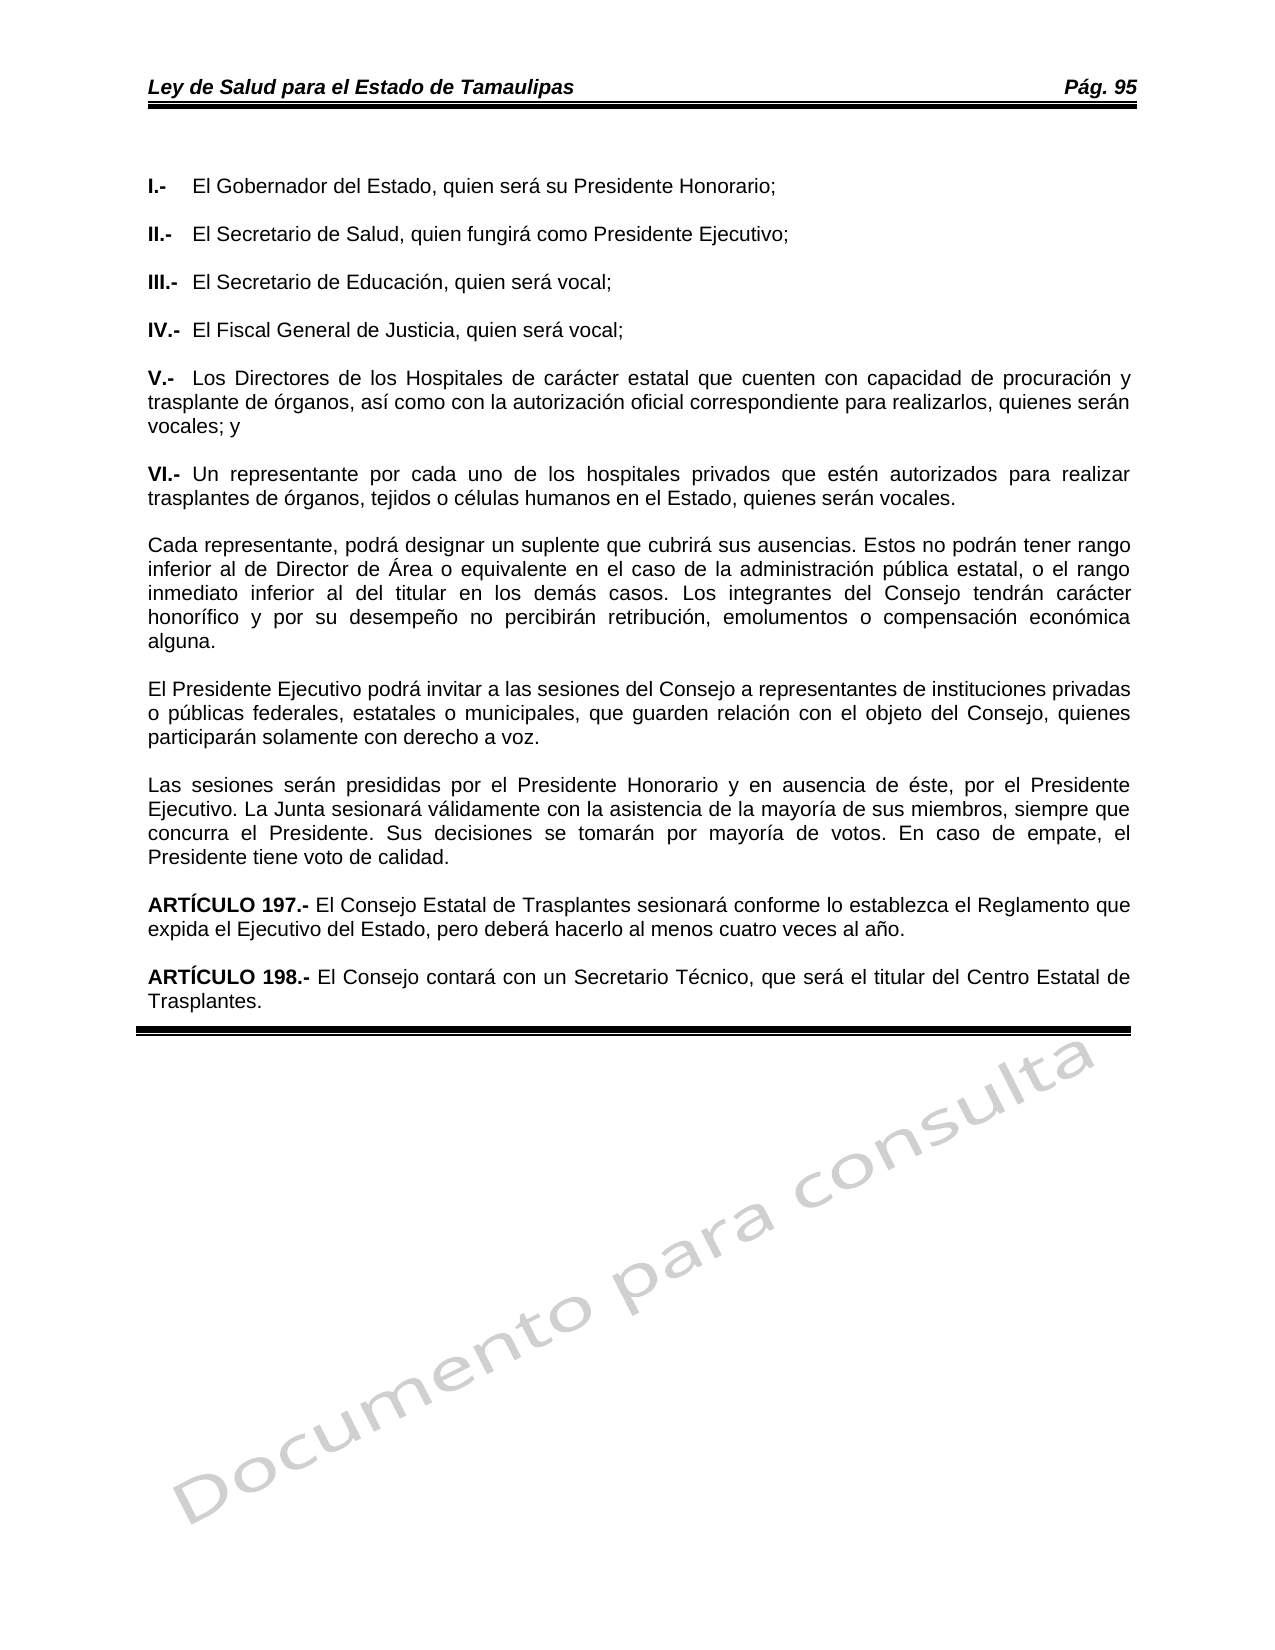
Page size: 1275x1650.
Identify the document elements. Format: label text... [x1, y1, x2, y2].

list El Secretario de Educación, quien será vocal; [148, 270, 1132, 294]
list El Gobernador del Estado, quien será su Presidente Honorario; [148, 174, 1132, 198]
text El Presidente Ejecutivo podrá invitar a las sesiones del Consejo a representantes de instituciones privadas o públicas federales, estatales o municipales, que guarden relación con el objeto del Consejo, quienes participarán solamente con derecho a voz. [148, 677, 1132, 749]
text ARTÍCULO 197.- El Consejo Estatal de Trasplantes sesionará conforme lo establezca el Reglamento que expida el Ejecutivo del Estado, pero deberá hacerlo al menos cuatro veces al año. [148, 893, 1132, 941]
text Cada representante, podrá designar un suplente que cubrirá sus ausencias. Estos no podrán tener rango inferior al de Director de Área o equivalente en el caso de la administración pública estatal, o el rango inmediato inferior al del titular en los demás casos. Los integrantes del Consejo tendrán carácter honorífico y por su desempeño no percibirán retribución, emolumentos o compensación económica alguna. [148, 533, 1132, 653]
text Las sesiones serán presididas por el Presidente Honorario y en ausencia de éste, por el Presidente Ejecutivo. La Junta sesionará válidamente con la asistencia de la mayoría de sus miembros, siempre que concurra el Presidente. Sus decisiones se tomarán por mayoría de votos. En caso de empate, el Presidente tiene voto de calidad. [148, 773, 1132, 869]
text ARTÍCULO 198.- El Consejo contará con un Secretario Técnico, que será el titular del Centro Estatal de Trasplantes. [148, 964, 1132, 1012]
list El Secretario de Salud, quien fungirá como Presidente Ejecutivo; [148, 222, 1132, 246]
list Los Directores de los Hospitales de carácter estatal que cuenten con capacidad de procuración y trasplante de órganos, así como con la autorización oficial correspondiente para realizarlos, quienes serán vocales; y [148, 366, 1132, 437]
list El Fiscal General de Justicia, quien será vocal; [148, 318, 1132, 342]
list Un representante por cada uno de los hospitales privados que estén autorizados para realizar trasplantes de órganos, tejidos o células humanos en el Estado, quienes serán vocales. [148, 461, 1132, 509]
